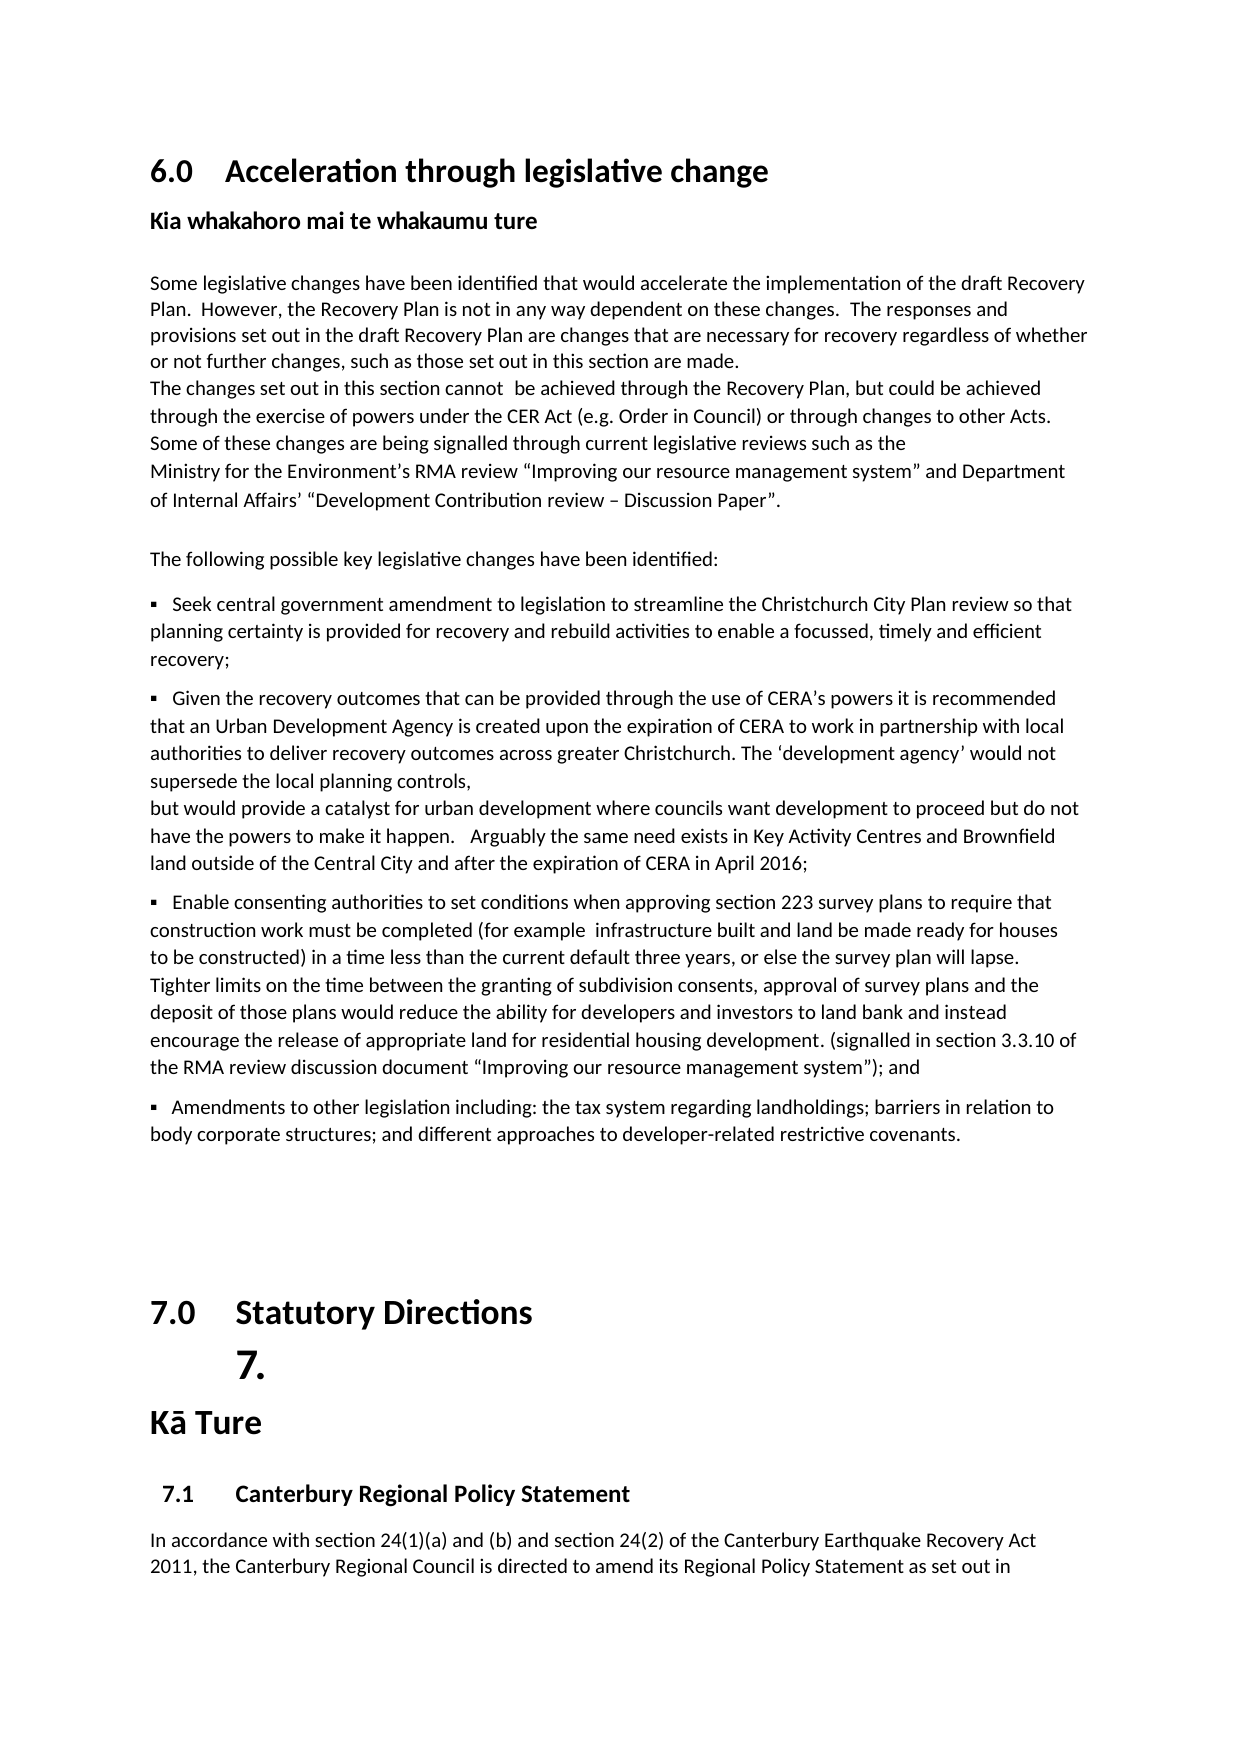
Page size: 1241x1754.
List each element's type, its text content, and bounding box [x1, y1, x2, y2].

text ▪ Seek central government amendment to legislation to streamline the Christchurch City Plan review so that planning certainty is provided for recovery and rebuild activities to enable a focussed, timely and efficient recovery; [150, 589, 1080, 672]
text The following possible key legislative changes have been identified: [150, 544, 1080, 572]
text 6.0 Acceleration through legislative change [150, 150, 1097, 191]
text Kā Ture [150, 1400, 1092, 1443]
text The changes set out in this section cannot be achieved through the Recovery Plan, but could be achieved through the exercise of powers under the CER Act (e.g. Order in Council) or through changes to other Acts. [150, 374, 1073, 429]
text 7.0 Statutory Directions 7. [150, 1290, 1092, 1390]
text Kia whakahoro mai te whakaumu ture [150, 205, 1038, 236]
text ▪ Amendments to other legislation including: the tax system regarding landholdings; barriers in relation to body corporate structures; and different approaches to developer-related restrictive covenants. [150, 1092, 1080, 1147]
text ▪ Enable consenting authorities to set conditions when approving section 223 survey plans to require that construction work must be completed (for example infrastructure built and land be made ready for houses to be constructed) in a time less than the current default three years, or else the survey plan will lapse. Tighter limits on the time between the granting of subdivision consents, approval of survey plans and the deposit of those plans would reduce the ability for developers and investors to land bank and instead encourage the release of appropriate land for residential housing development. (signalled in section 3.3.10 of the RMA review discussion document “Improving our resource management system”); and [150, 888, 1080, 1080]
text 7.1 Canterbury Regional Policy Statement [162, 1478, 1092, 1508]
text but would provide a catalyst for urban development where councils want development to proceed but do not have the powers to make it happen. Arguably the same need exists in Key Activity Centres and Brownfield land outside of the Central City and after the expiration of CERA in April 2016; [150, 793, 1080, 876]
text Some of these changes are being signalled through current legislative reviews such as the [150, 429, 1073, 456]
text Ministry for the Environment’s RMA review “Improving our resource management system” and Department of Internal Affairs’ “Development Contribution review – Discussion Paper”. [150, 456, 1073, 514]
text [150, 1527, 1080, 1578]
text ▪ Given the recovery outcomes that can be provided through the use of CERA’s powers it is recommended that an Urban Development Agency is created upon the expiration of CERA to work in partnership with local authorities to deliver recovery outcomes across greater Christchurch. The ‘development agency’ would not supersede the local planning controls, [150, 683, 1080, 793]
text Some legislative changes have been identified that would accelerate the implementation of the draft Recovery Plan. However, the Recovery Plan is not in any way dependent on these changes. The responses and provisions set out in the draft Recovery Plan are changes that are necessary for recovery regardless of whether or not further changes, such as those set out in this section are made. [150, 271, 1095, 373]
